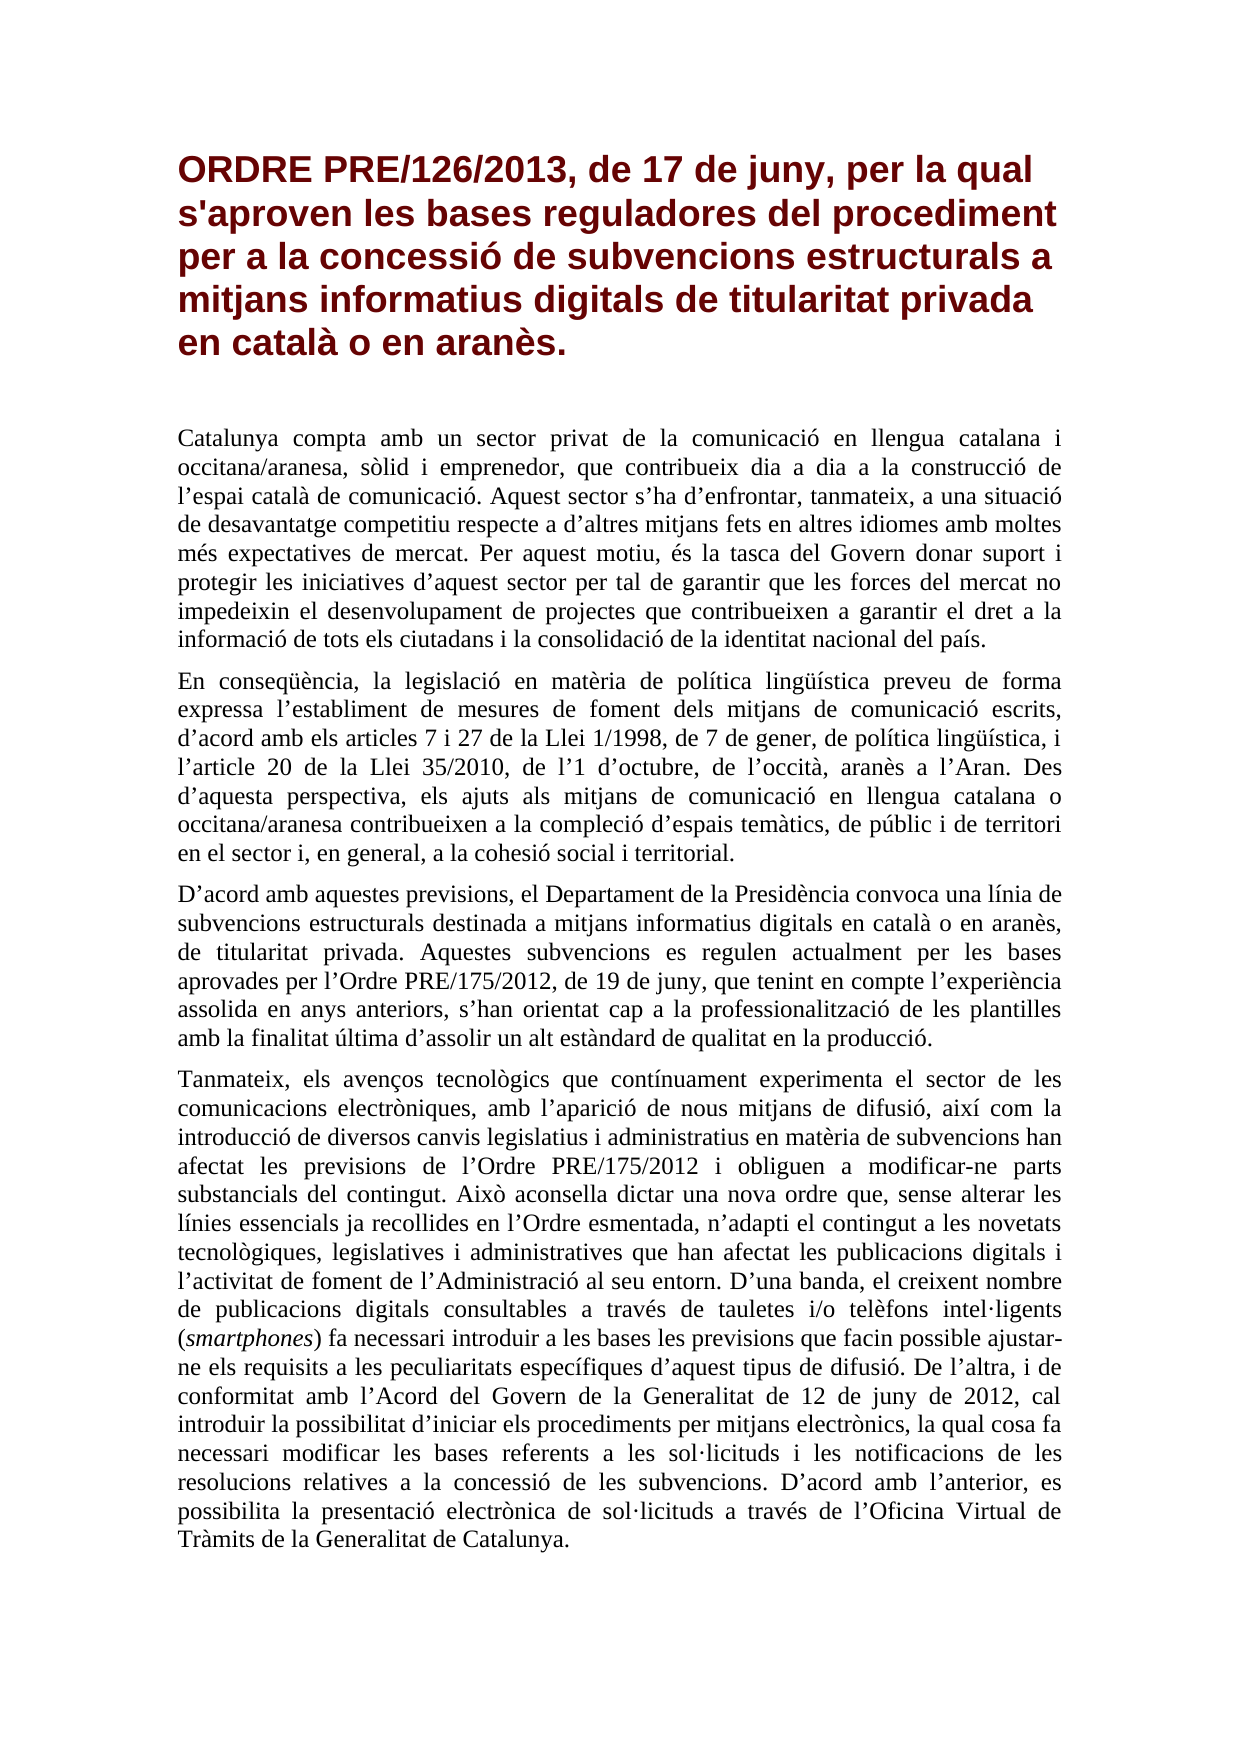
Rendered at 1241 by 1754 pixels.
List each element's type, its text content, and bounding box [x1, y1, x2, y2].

subtitle ORDRE PRE/126/2013, de 17 de juny, per la qual s'aproven les bases reguladores del procediment per a la concessió de subvencions estructurals a mitjans informatius digitals de titularitat privada en català o en aranès. [177, 148, 1063, 363]
text D’acord amb aquestes previsions, el Departament de la Presidència convoca una línia de subvencions estructurals destinada a mitjans informatius digitals en català o en aranès, de titularitat privada. Aquestes subvencions es regulen actualment per les bases aprovades per l’Ordre PRE/175/2012, de 19 de juny, que tenint en compte l’experiència assolida en anys anteriors, s’han orientat cap a la professionalització de les plantilles amb la finalitat última d’assolir un alt estàndard de qualitat en la producció. [177, 879, 1063, 1052]
text Catalunya compta amb un sector privat de la comunicació en llengua catalana i occitana/aranesa, sòlid i emprenedor, que contribueix dia a dia a la construcció de l’espai català de comunicació. Aquest sector s’ha d’enfrontar, tanmateix, a una situació de desavantatge competitiu respecte a d’altres mitjans fets en altres idiomes amb moltes més expectatives de mercat. Per aquest motiu, és la tasca del Govern donar suport i protegir les iniciatives d’aquest sector per tal de garantir que les forces del mercat no impedeixin el desenvolupament de projectes que contribueixen a garantir el dret a la informació de tots els ciutadans i la consolidació de la identitat nacional del país. [177, 423, 1063, 653]
text En conseqüència, la legislació en matèria de política lingüística preveu de forma expressa l’establiment de mesures de foment dels mitjans de comunicació escrits, d’acord amb els articles 7 i 27 de la Llei 1/1998, de 7 de gener, de política lingüística, i l’article 20 de la Llei 35/2010, de l’1 d’octubre, de l’occità, aranès a l’Aran. Des d’aquesta perspectiva, els ajuts als mitjans de comunicació en llengua catalana o occitana/aranesa contribueixen a la compleció d’espais temàtics, de públic i de territori en el sector i, en general, a la cohesió social i territorial. [177, 666, 1063, 867]
text Tanmateix, els avenços tecnològics que contínuament experimenta el sector de les comunicacions electròniques, amb l’aparició de nous mitjans de difusió, així com la introducció de diversos canvis legislatius i administratius en matèria de subvencions han afectat les previsions de l’Ordre PRE/175/2012 i obliguen a modificar-ne parts substancials del contingut. Això aconsella dictar una nova ordre que, sense alterar les línies essencials ja recollides en l’Ordre esmentada, n’adapti el contingut a les novetats tecnològiques, legislatives i administratives que han afectat les publicacions digitals i l’activitat de foment de l’Administració al seu entorn. D’una banda, el creixent nombre de publicacions digitals consultables a través de tauletes i/o telèfons intel·ligents (smartphones) fa necessari introduir a les bases les previsions que facin possible ajustar-ne els requisits a les peculiaritats específiques d’aquest tipus de difusió. De l’altra, i de conformitat amb l’Acord del Govern de la Generalitat de 12 de juny de 2012, cal introduir la possibilitat d’iniciar els procediments per mitjans electrònics, la qual cosa fa necessari modificar les bases referents a les sol·licituds i les notificacions de les resolucions relatives a la concessió de les subvencions. D’acord amb l’anterior, es possibilita la presentació electrònica de sol·licituds a través de l’Oficina Virtual de Tràmits de la Generalitat de Catalunya. [177, 1064, 1063, 1553]
